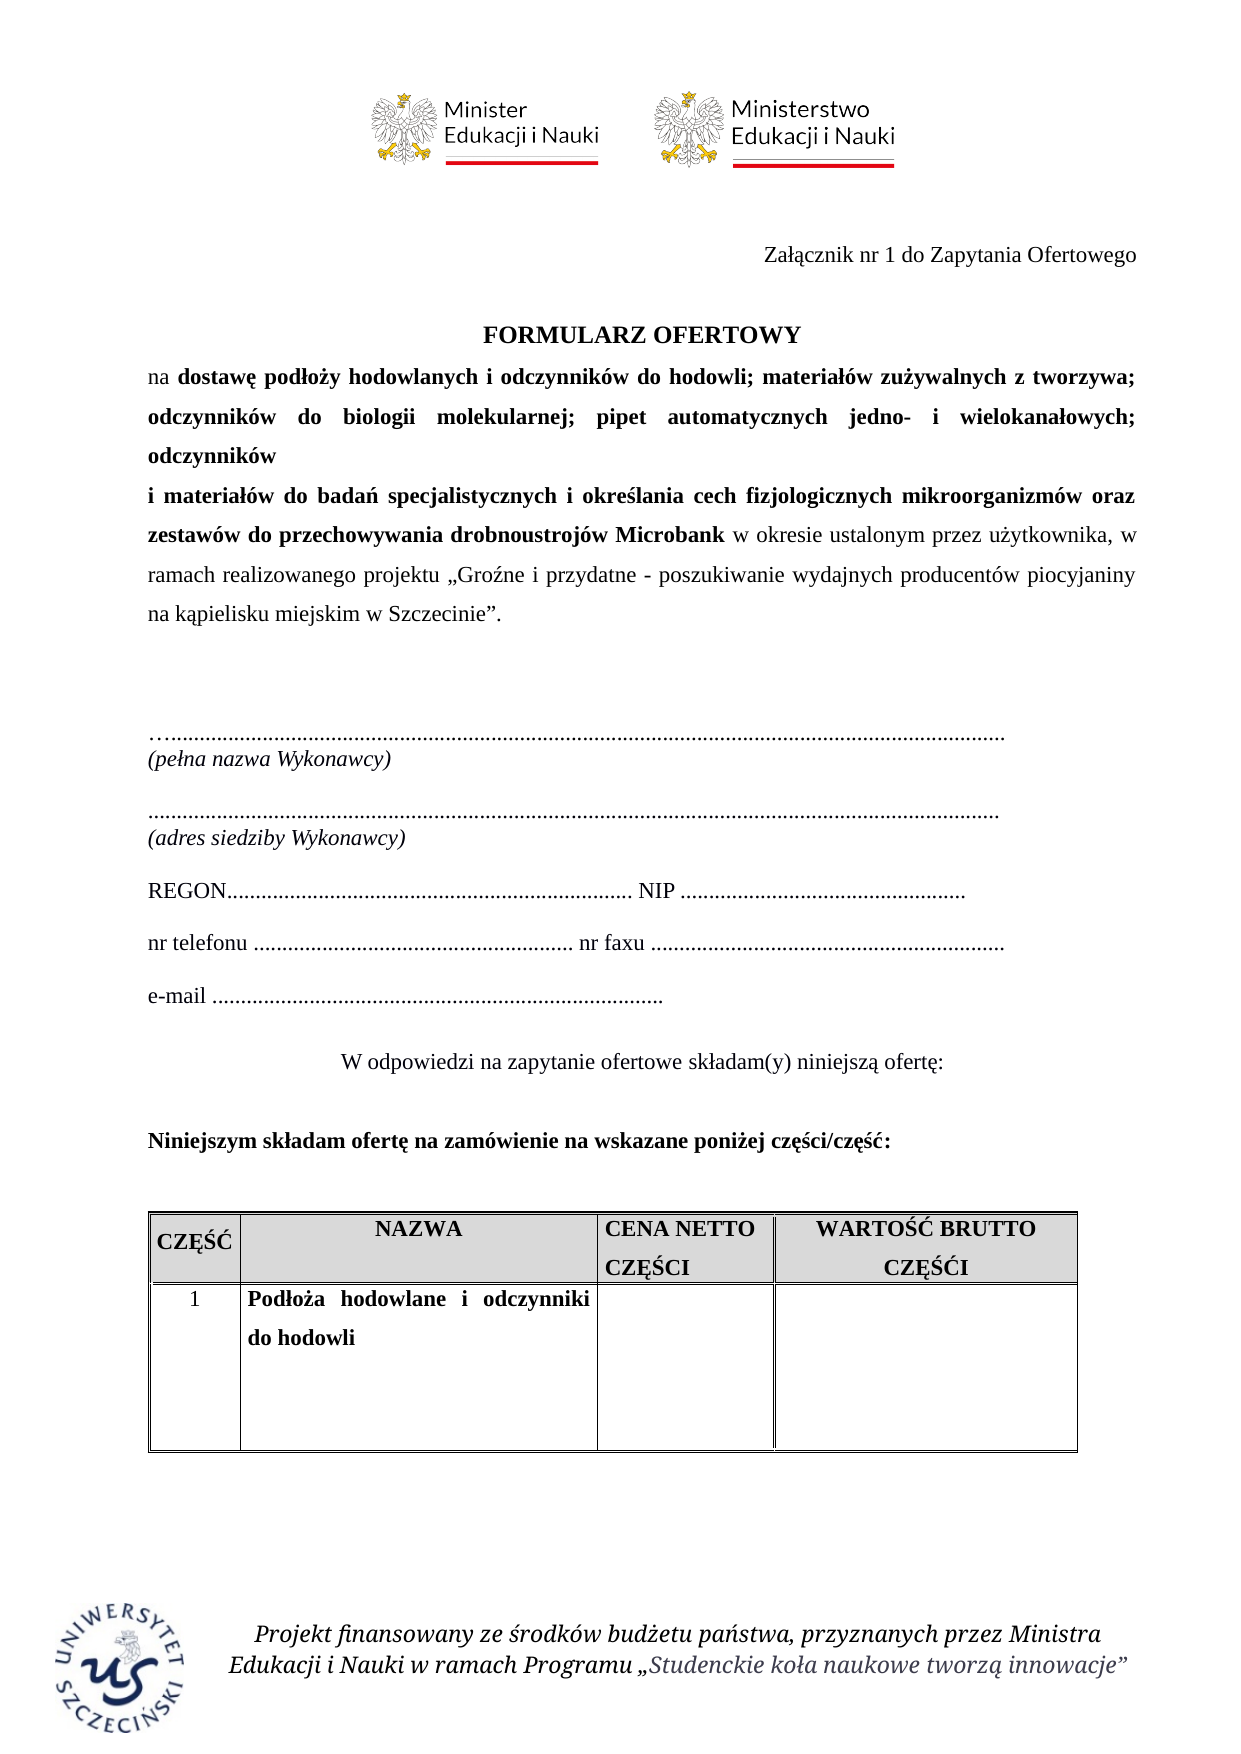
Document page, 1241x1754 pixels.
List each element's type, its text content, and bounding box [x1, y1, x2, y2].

text ….................................................................................................................................................. [148, 718, 1137, 745]
text ..................................................................................................................................................... [148, 798, 1137, 824]
text REGON....................................................................... NIP .................................................. [148, 877, 1137, 903]
table_header CZĘŚĆ [151, 1215, 240, 1282]
picture [354, 76, 615, 182]
table_header CENA NETTO CZĘŚCI [598, 1215, 774, 1282]
text e-mail ............................................................................... [148, 982, 1137, 1008]
table_cell [774, 1285, 1077, 1450]
text (pełna nazwa Wykonawcy) [148, 745, 1137, 771]
table_cell [598, 1285, 774, 1450]
text nr telefonu ........................................................ nr faxu .............................................................. [148, 929, 1137, 956]
picture [636, 73, 912, 186]
text na dostawę podłoży hodowlanych i odczynników do hodowli; materiałów zużywalnych z tworzywa; odczynników do biologii molekularnej; pipet automatycznych jedno- i wielokanałowych; odczynników i materiałów do badań specjalistycznych i określania cech fizjologicznych mikroorganizmów oraz zestawów do przechowywania drobnoustrojów Microbank w okresie ustalonym przez użytkownika, w ramach realizowanego projektu „Groźne i przydatne - poszukiwanie wydajnych producentów piocyjaniny na kąpielisku miejskim w Szczecinie”. [148, 363, 1137, 626]
subtitle FORMULARZ OFERTOWY [148, 320, 1137, 349]
picture [55, 1603, 184, 1733]
table_header NAZWA [241, 1215, 597, 1282]
table_header WARTOŚĆ BRUTTO CZĘŚĆI [774, 1215, 1077, 1282]
table_cell 1 [151, 1282, 240, 1450]
table_cell Podłoża hodowlane i odczynniki do hodowli [241, 1285, 597, 1450]
text Niniejszym składam ofertę na zamówienie na wskazane poniżej części/część: [148, 1127, 1137, 1153]
text (adres siedziby Wykonawcy) [148, 824, 1137, 850]
text W odpowiedzi na zapytanie ofertowe składam(y) niniejszą ofertę: [148, 1048, 1137, 1074]
text Załącznik nr 1 do Zapytania Ofertowego [148, 241, 1137, 267]
